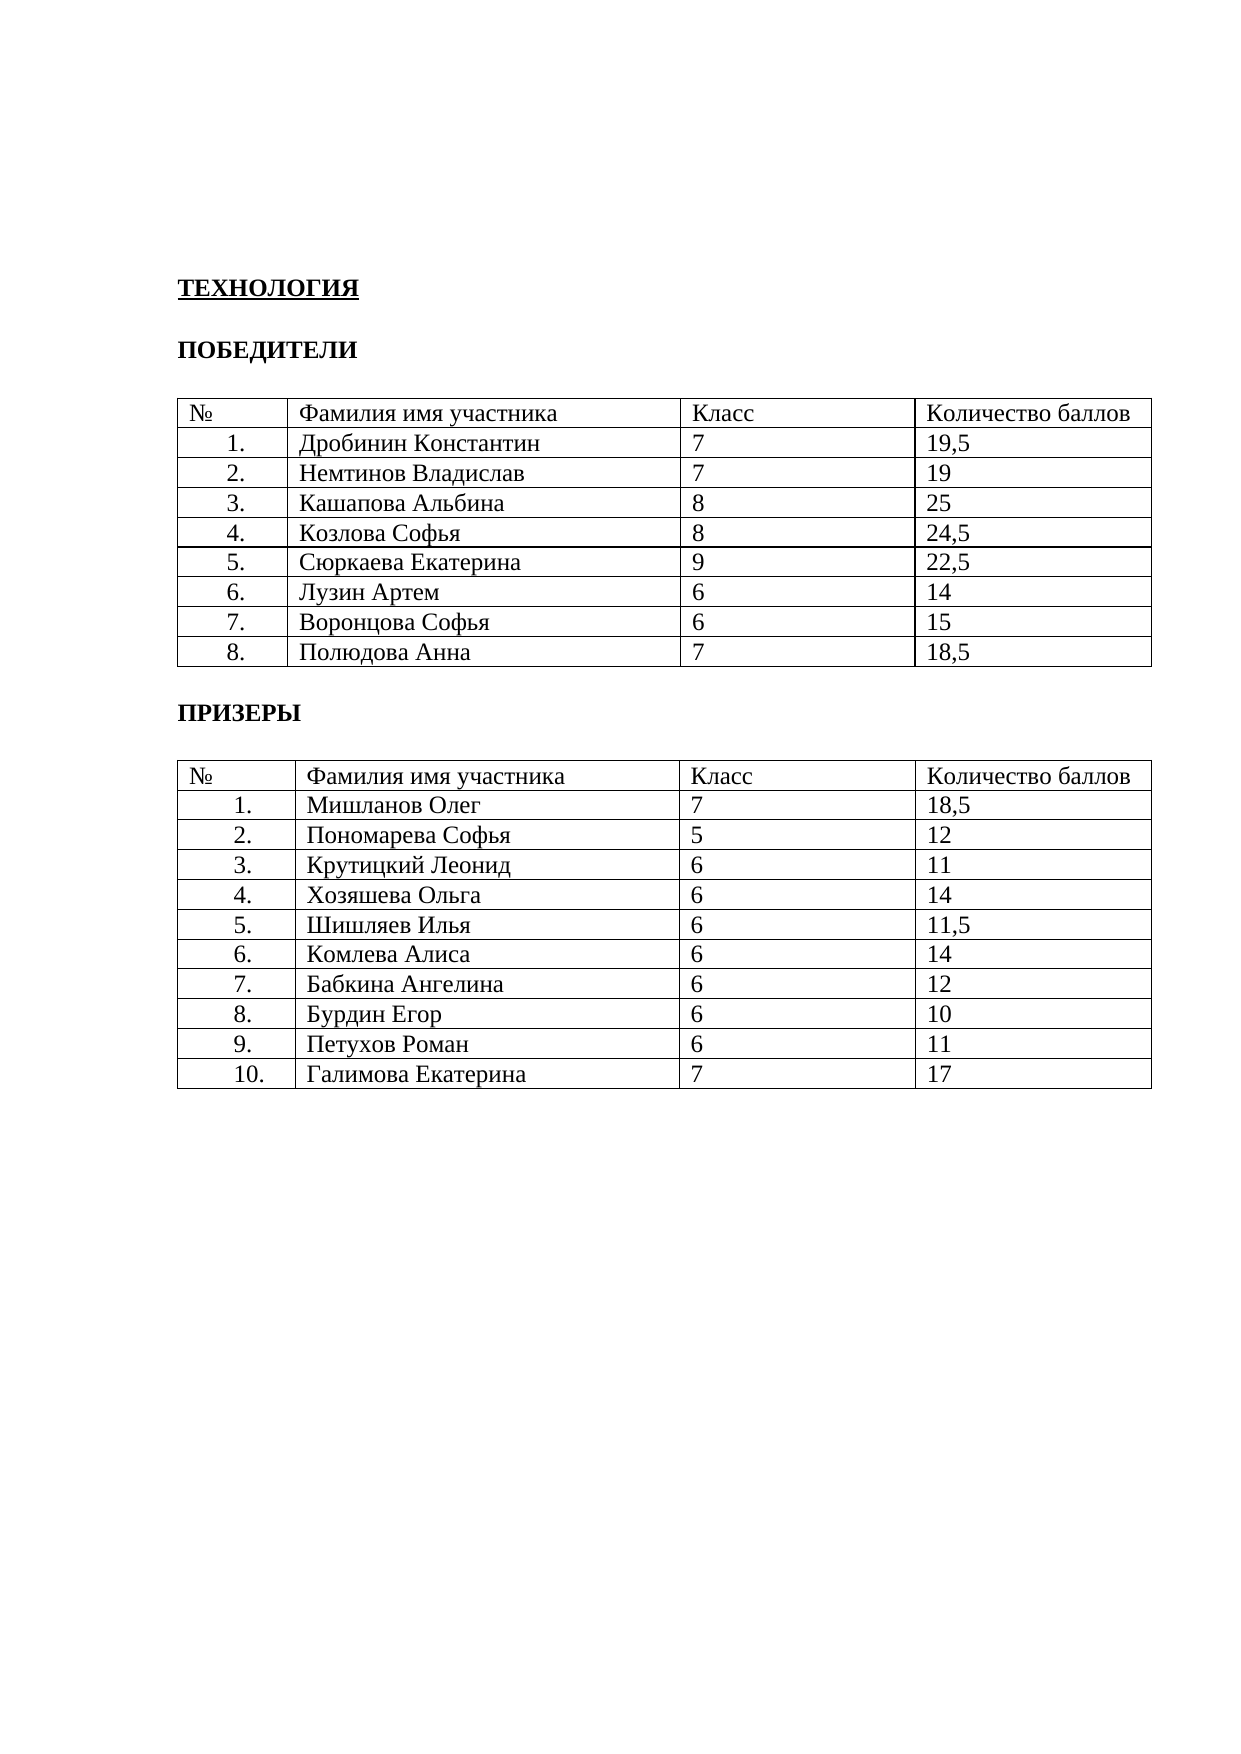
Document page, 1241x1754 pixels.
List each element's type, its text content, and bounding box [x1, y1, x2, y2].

table_cell [178, 518, 287, 546]
table_cell [178, 910, 295, 938]
table_cell 11 [916, 1029, 1151, 1058]
text ПОБЕДИТЕЛИ [177, 335, 1152, 364]
table_cell [178, 850, 295, 879]
table_cell 6 [680, 850, 915, 879]
table_cell 10 [916, 999, 1151, 1028]
table_cell [178, 458, 287, 487]
table_cell 6 [680, 940, 915, 968]
table_header Количество баллов [916, 761, 1151, 789]
table_header Фамилия имя участника [288, 399, 680, 427]
table_cell 7 [681, 637, 914, 666]
table_cell 9 [681, 548, 914, 576]
table_cell Немтинов Владислав [288, 458, 680, 487]
table_cell 12 [916, 820, 1151, 849]
text ТЕХНОЛОГИЯ [177, 273, 1152, 302]
table_cell 6 [680, 880, 915, 909]
table_cell [178, 969, 295, 998]
table_header Количество баллов [916, 399, 1151, 427]
table_cell 12 [916, 969, 1151, 998]
table_cell [178, 428, 287, 457]
table_cell Бурдин Егор [296, 999, 679, 1028]
table_cell 6 [681, 607, 914, 636]
table_cell 15 [916, 607, 1151, 636]
table_cell 18,5 [916, 791, 1151, 819]
table_cell [178, 820, 295, 849]
table_cell Петухов Роман [296, 1029, 679, 1058]
table_cell Бабкина Ангелина [296, 969, 679, 998]
table_cell 7 [680, 791, 915, 819]
table_cell 22,5 [916, 548, 1151, 576]
table_cell 6 [680, 1029, 915, 1058]
table_cell Козлова Софья [288, 518, 680, 546]
table_cell Пономарева Софья [296, 820, 679, 849]
table_cell 19 [916, 458, 1151, 487]
table_header № [178, 761, 295, 789]
table_cell [178, 791, 295, 819]
table_cell [178, 999, 295, 1028]
table_cell 14 [916, 577, 1151, 606]
table_cell 19,5 [916, 428, 1151, 457]
table_header Фамилия имя участника [296, 761, 679, 789]
table_cell Крутицкий Леонид [296, 850, 679, 879]
table_cell 8 [681, 518, 914, 546]
table_cell 17 [916, 1059, 1151, 1087]
table_cell [178, 1029, 295, 1058]
table_cell [178, 607, 287, 636]
table_cell Хозяшева Ольга [296, 880, 679, 909]
table_cell 11 [916, 850, 1151, 879]
table_cell [178, 940, 295, 968]
table_cell 11,5 [916, 910, 1151, 938]
table_cell 7 [681, 428, 914, 457]
table_cell Воронцова Софья [288, 607, 680, 636]
table_cell Галимова Екатерина [296, 1059, 679, 1087]
table_cell 24,5 [916, 518, 1151, 546]
table_cell 6 [680, 969, 915, 998]
table_cell 6 [681, 577, 914, 606]
table_cell [178, 577, 287, 606]
table_cell Сюркаева Екатерина [288, 548, 680, 576]
table_cell Шишляев Илья [296, 910, 679, 938]
table_cell 7 [680, 1059, 915, 1087]
table_cell [178, 637, 287, 666]
table_cell Мишланов Олег [296, 791, 679, 819]
table_cell [178, 880, 295, 909]
table_cell [178, 548, 287, 576]
table_cell 25 [916, 488, 1151, 517]
table_cell 7 [681, 458, 914, 487]
table_cell Полюдова Анна [288, 637, 680, 666]
table_cell Лузин Артем [288, 577, 680, 606]
table_cell [178, 488, 287, 517]
table_cell Кашапова Альбина [288, 488, 680, 517]
table_cell 6 [680, 999, 915, 1028]
table_cell Комлева Алиса [296, 940, 679, 968]
table_cell 14 [916, 880, 1151, 909]
text ПРИЗЕРЫ [177, 698, 1152, 726]
table_header № [178, 399, 287, 427]
table_cell 5 [680, 820, 915, 849]
table_header Класс [681, 399, 914, 427]
table_header Класс [680, 761, 915, 789]
table_cell 18,5 [916, 637, 1151, 666]
table_cell 8 [681, 488, 914, 517]
table_cell 6 [680, 910, 915, 938]
table_cell Дробинин Константин [288, 428, 680, 457]
table_cell [178, 1059, 295, 1087]
table_cell 14 [916, 940, 1151, 968]
